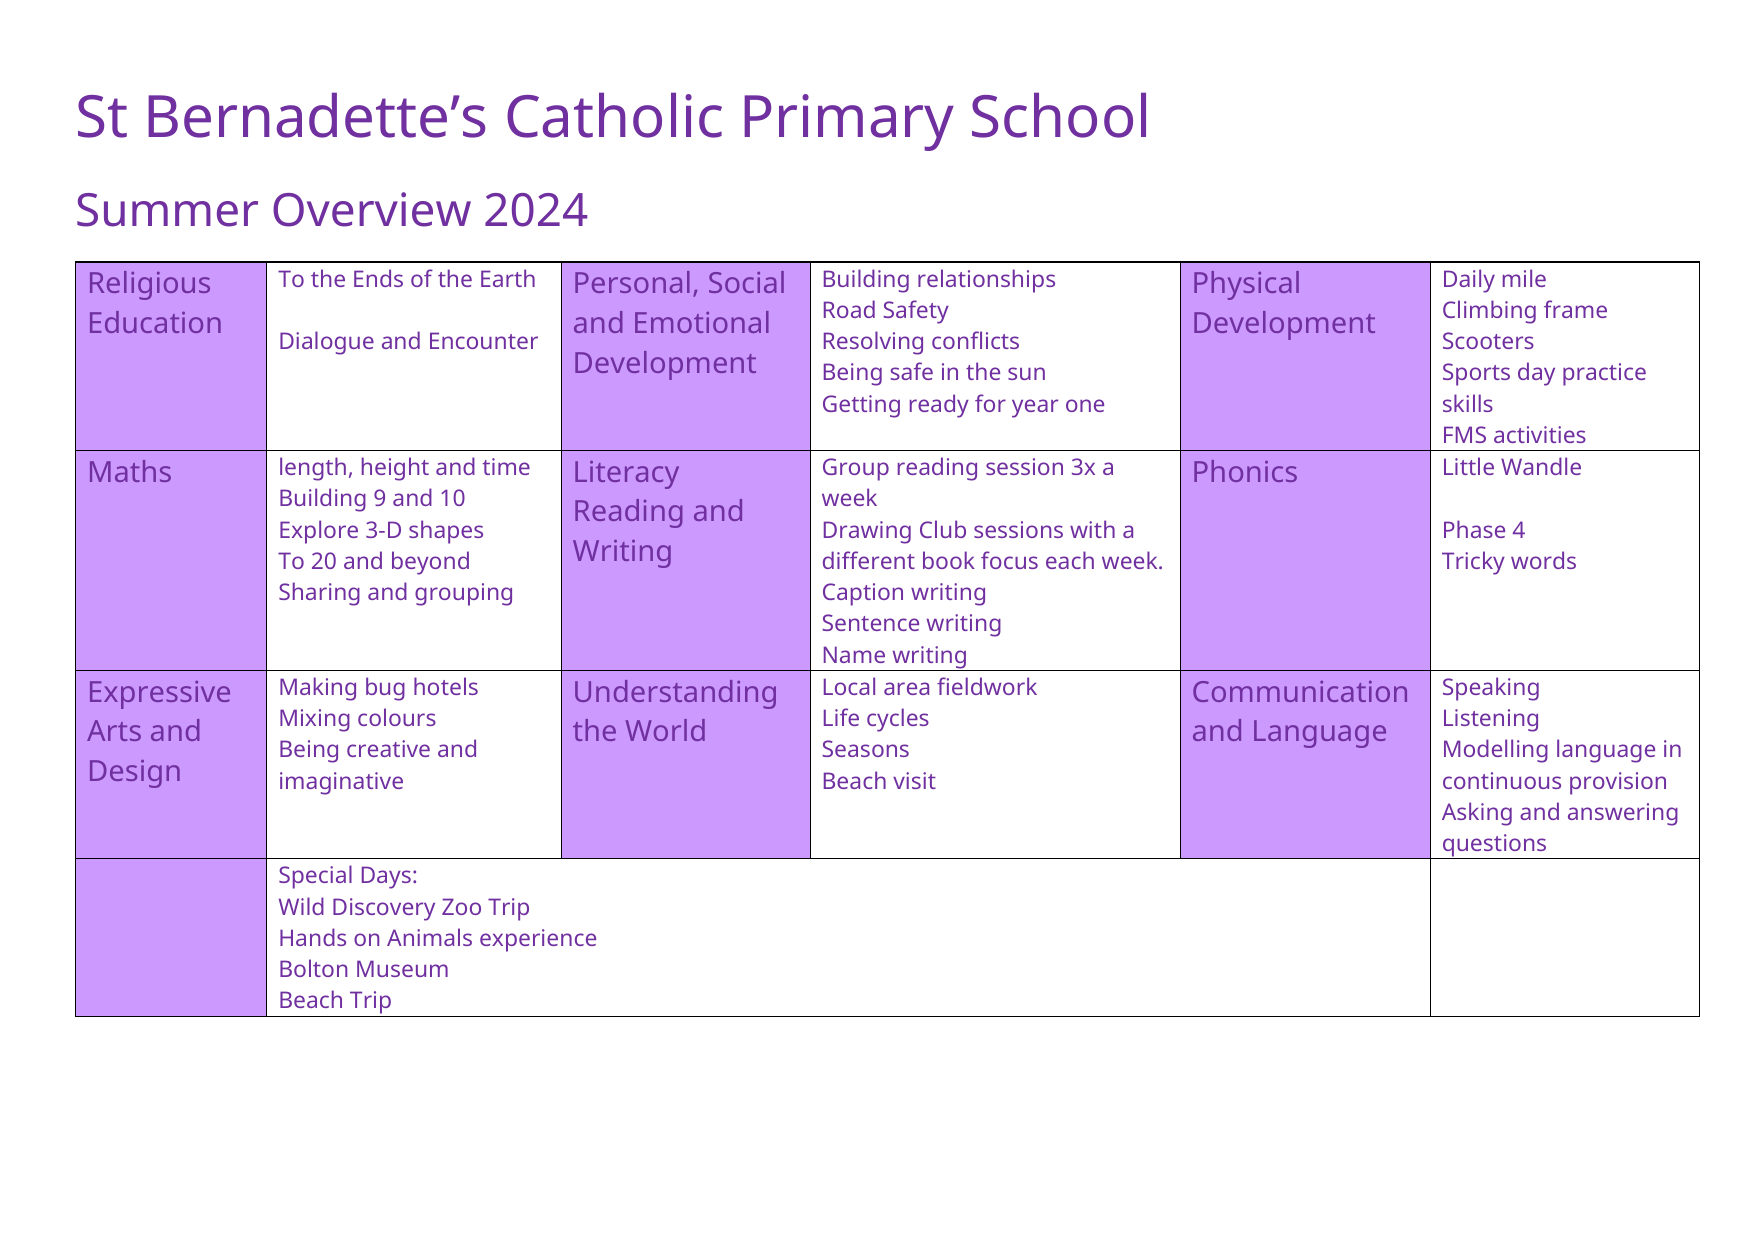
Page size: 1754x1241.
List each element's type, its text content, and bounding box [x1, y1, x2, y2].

table_cell Little Wandle Phase 4 Tricky words [1431, 451, 1699, 670]
table_header To the Ends of the Earth Dialogue and Encounter [267, 263, 561, 450]
table_header Physical Development [1181, 263, 1430, 450]
table_cell Expressive Arts and Design [76, 671, 266, 858]
table_cell [1431, 859, 1699, 1016]
text St Bernadette’s Catholic Primary School [75, 75, 1679, 154]
table_cell Making bug hotels Mixing colours Being creative and imaginative [267, 671, 561, 858]
table_cell Phonics [1181, 451, 1430, 670]
table_cell Group reading session 3x a week Drawing Club sessions with a different book focus each week. Caption writing Sentence writing Name writing [811, 451, 1180, 670]
table_cell Special Days: Wild Discovery Zoo Trip Hands on Animals experience Bolton Museum Beach Trip [267, 859, 1430, 1016]
table_cell Communication and Language [1181, 671, 1430, 858]
table_cell Maths [76, 451, 266, 670]
table_cell Speaking Listening Modelling language in continuous provision Asking and answering questions [1431, 671, 1699, 858]
table_cell Local area fieldwork Life cycles Seasons Beach visit [811, 671, 1180, 858]
table_cell length, height and time Building 9 and 10 Explore 3-D shapes To 20 and beyond Sharing and grouping [267, 451, 561, 670]
table_header Religious Education [76, 263, 266, 450]
table_cell [76, 859, 266, 1016]
table_header Building relationships Road Safety Resolving conflicts Being safe in the sun Getting ready for year one [811, 263, 1180, 450]
table_header Personal, Social and Emotional Development [562, 263, 810, 450]
table_header Daily mile Climbing frame Scooters Sports day practice skills FMS activities [1431, 263, 1699, 450]
text Summer Overview 2024 [75, 177, 1679, 240]
table_cell Understanding the World [562, 671, 810, 858]
table_cell Literacy Reading and Writing [562, 451, 810, 670]
